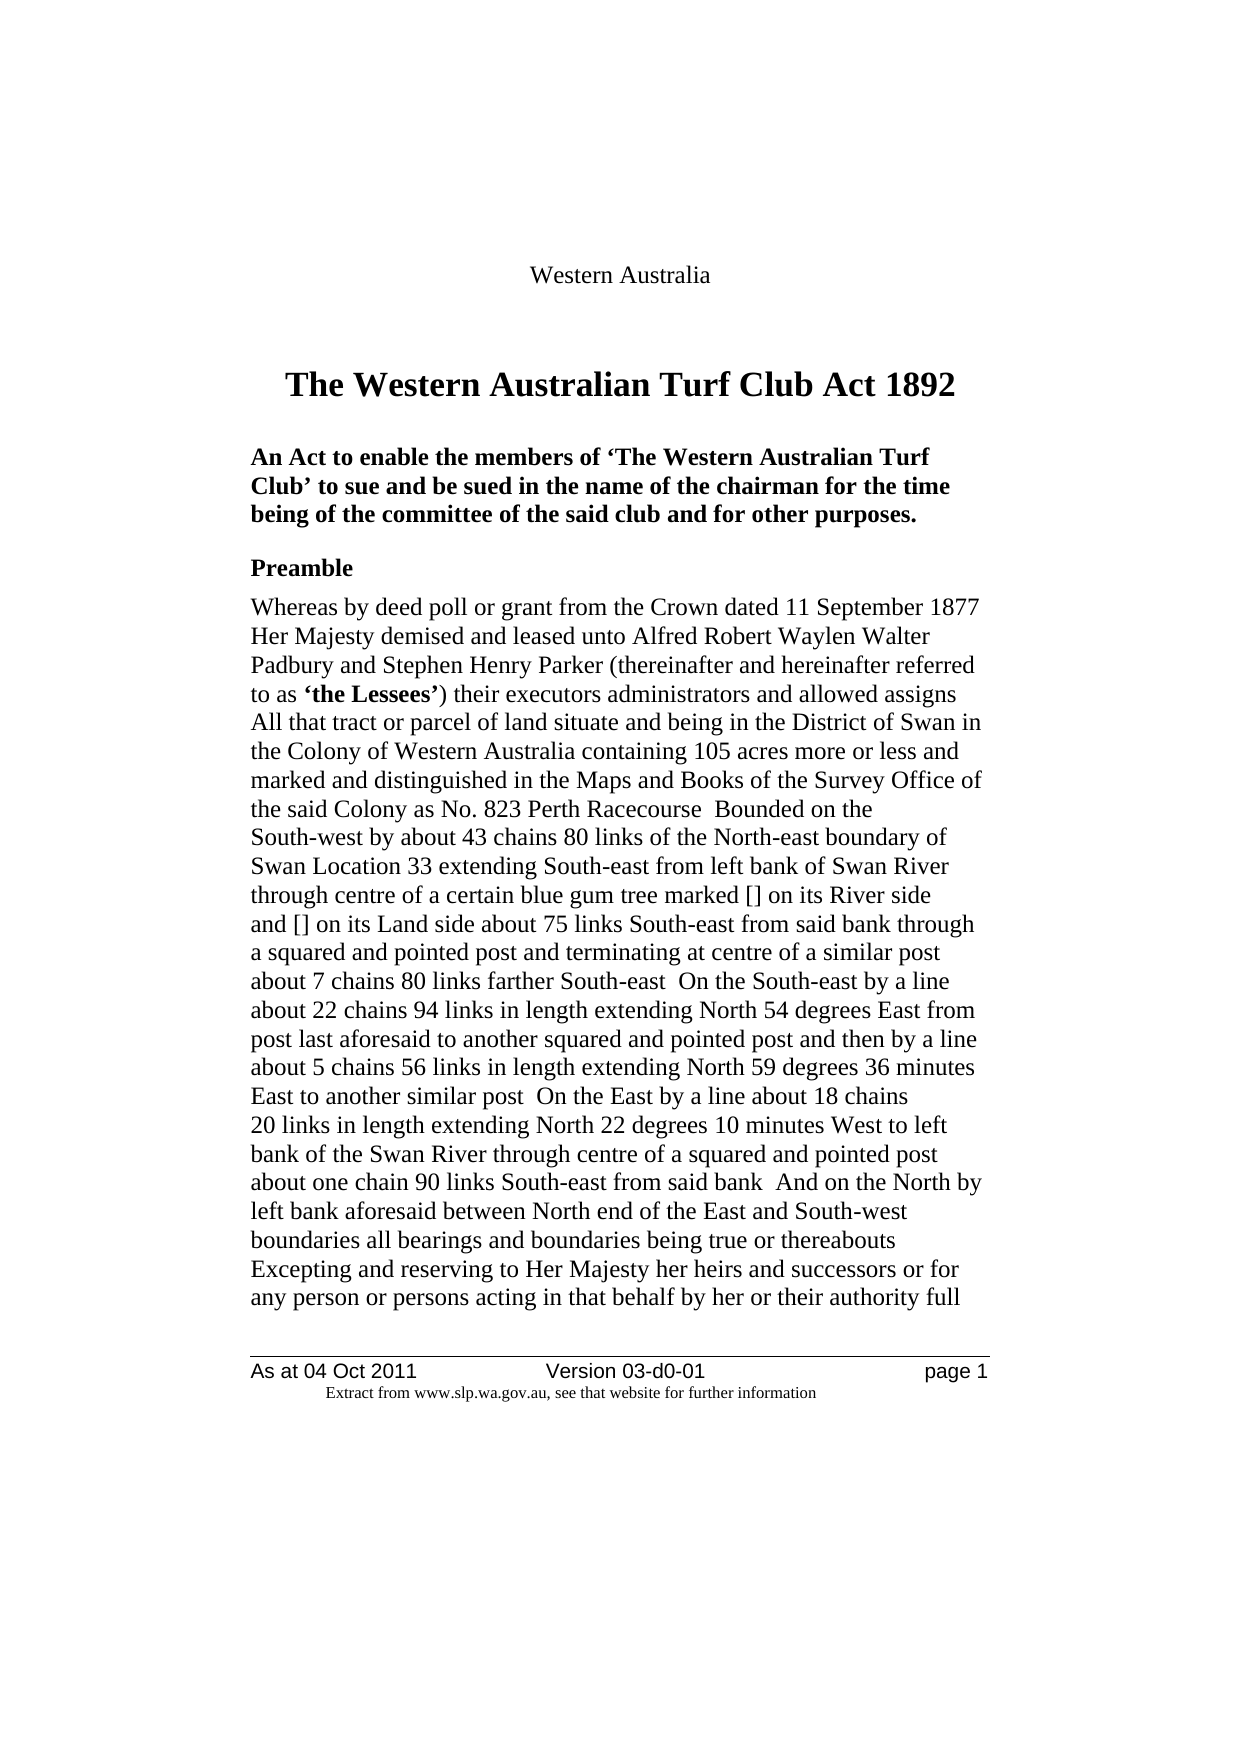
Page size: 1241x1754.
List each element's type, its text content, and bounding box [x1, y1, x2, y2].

text The Western Australian Turf Club Act 1892 [250, 364, 990, 404]
title An Act to enable the members of ‘The Western Australian Turf Club’ to sue and be sued in the name of the chairman for the time being of the committee of the said club and for other purposes. [250, 442, 990, 528]
text Preamble [250, 553, 990, 582]
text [250, 592, 990, 1311]
